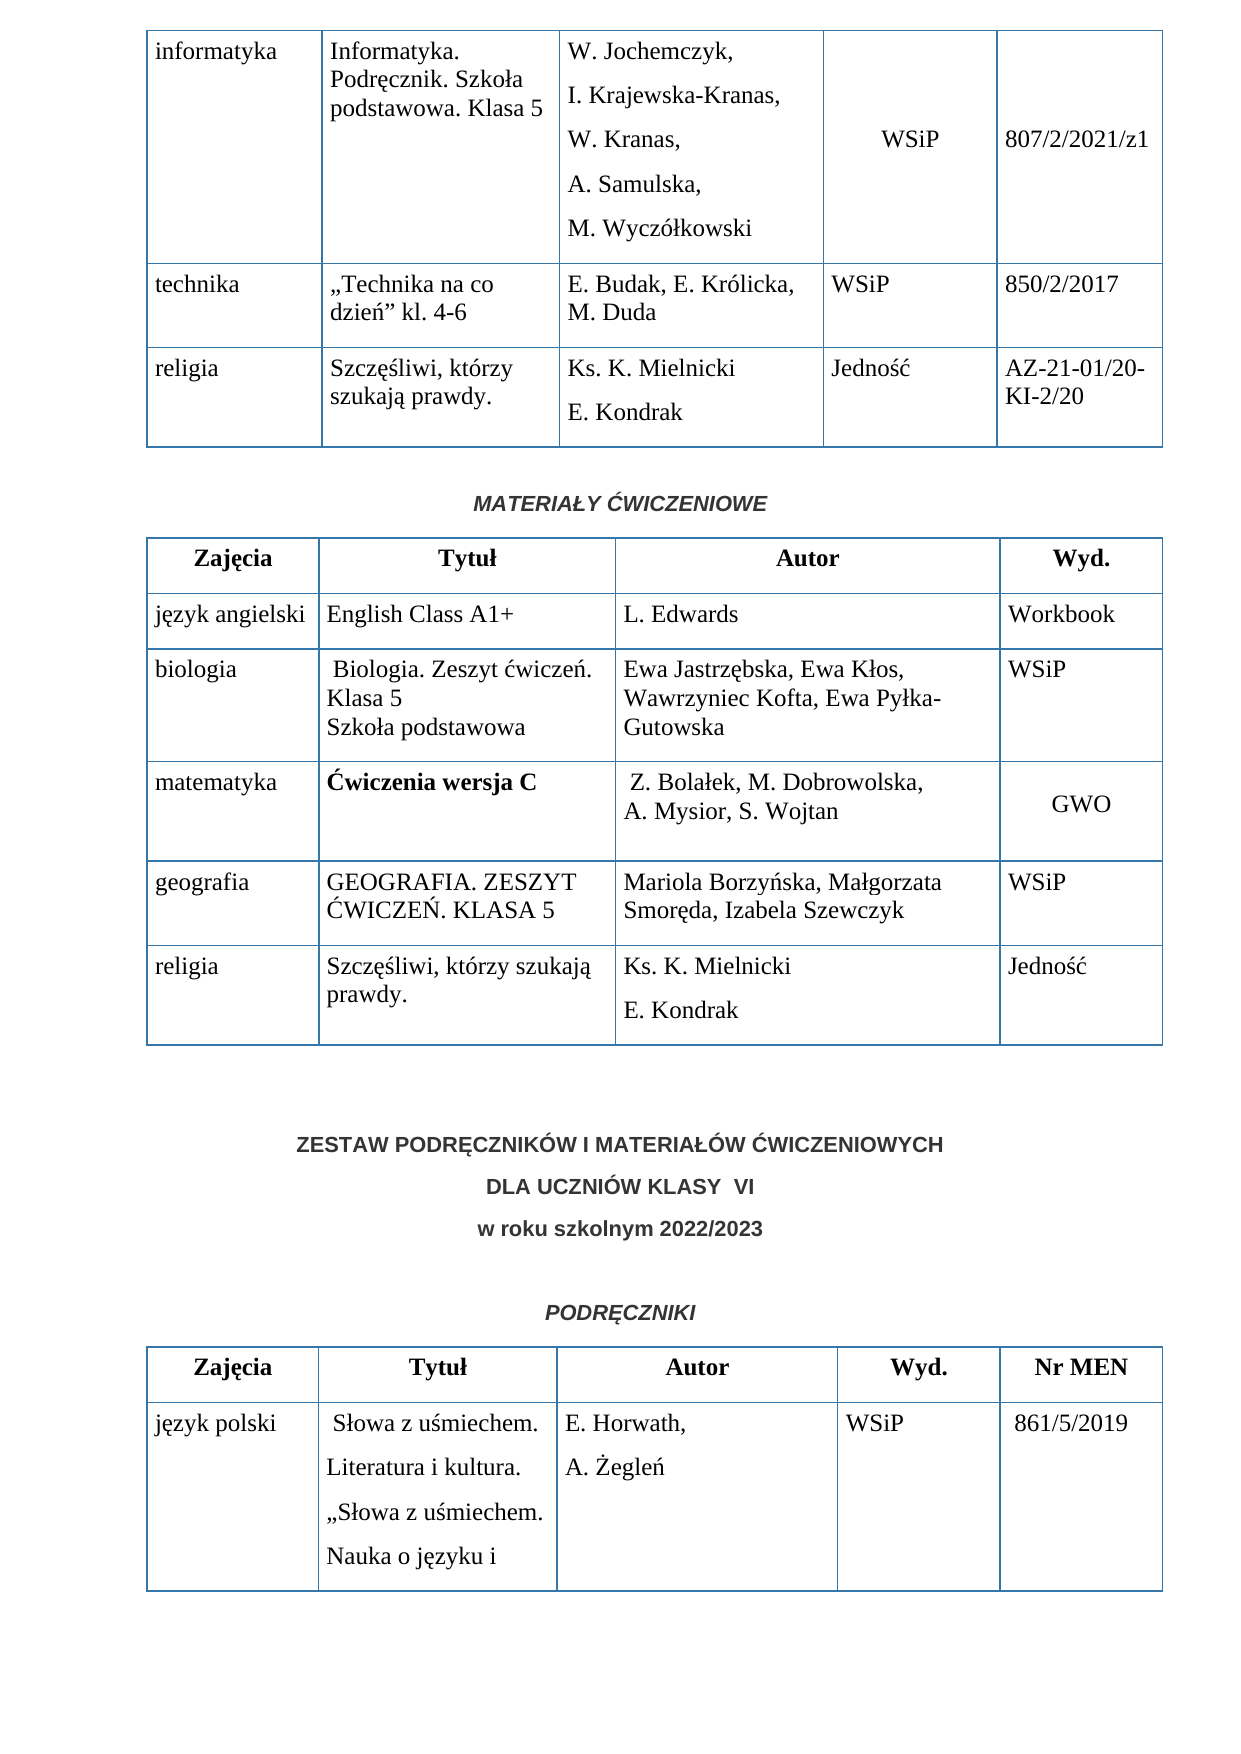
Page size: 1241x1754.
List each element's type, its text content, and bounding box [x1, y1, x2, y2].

table_cell WSiP [824, 31, 996, 262]
table_cell Szczęśliwi, którzy szukają prawdy. [320, 946, 615, 1044]
text DLA UCZNIÓW KLASY VI [148, 1172, 1093, 1199]
table_cell Biologia. Zeszyt ćwiczeń. Klasa 5 Szkoła podstawowa [320, 650, 615, 761]
text ZESTAW PODRĘCZNIKÓW I MATERIAŁÓW ĆWICZENIOWYCH [148, 1130, 1093, 1157]
table_header Zajęcia [148, 1348, 318, 1402]
table_cell English Class A1+ [320, 594, 615, 648]
table_cell AZ-21-01/20-KI-2/20 [998, 348, 1162, 446]
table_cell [558, 1403, 837, 1590]
table_cell Ks. K. Mielnicki E. Kondrak [560, 348, 823, 446]
table_cell język polski [148, 1403, 318, 1590]
table_cell 850/2/2017 [998, 264, 1162, 346]
table_cell Ewa Jastrzębska, Ewa Kłos, Wawrzyniec Kofta, Ewa Pyłka-Gutowska [616, 650, 999, 761]
text PODRĘCZNIKI [148, 1299, 1093, 1325]
table_cell W. Jochemczyk, I. Krajewska-Kranas, W. Kranas, A. Samulska, M. Wyczółkowski [560, 31, 823, 262]
table_cell technika [148, 264, 321, 346]
table_cell Ćwiczenia wersja C [320, 762, 615, 860]
table_cell biologia [148, 650, 318, 761]
table_header Autor [616, 539, 999, 593]
table_header Autor [558, 1348, 837, 1402]
table_cell Mariola Borzyńska, Małgorzata Smoręda, Izabela Szewczyk [616, 862, 999, 944]
table_cell Jedność [1001, 946, 1162, 1044]
table_header Nr MEN [1001, 1348, 1162, 1402]
table_cell WSiP [1001, 650, 1162, 761]
table_cell Ks. K. Mielnicki E. Kondrak [616, 946, 999, 1044]
table_cell religia [148, 348, 321, 446]
table_cell WSiP [838, 1403, 999, 1590]
table_cell GEOGRAFIA. ZESZYT ĆWICZEŃ. KLASA 5 [320, 862, 615, 944]
table_cell matematyka [148, 762, 318, 860]
table_cell Szczęśliwi, którzy szukają prawdy. [323, 348, 559, 446]
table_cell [319, 1403, 556, 1590]
table_cell L. Edwards [616, 594, 999, 648]
table_cell geografia [148, 862, 318, 944]
table_cell Workbook [1001, 594, 1162, 648]
text MATERIAŁY ĆWICZENIOWE [148, 490, 1093, 516]
table_header Wyd. [1001, 539, 1162, 593]
table_cell religia [148, 946, 318, 1044]
table_cell 807/2/2021/z1 [998, 31, 1162, 262]
table_cell WSiP [1001, 862, 1162, 944]
table_cell Z. Bolałek, M. Dobrowolska, A. Mysior, S. Wojtan [616, 762, 999, 860]
table_cell GWO [1001, 762, 1162, 860]
table_header Wyd. [838, 1348, 999, 1402]
table_header Tytuł [319, 1348, 556, 1402]
table_cell język angielski [148, 594, 318, 648]
table_cell WSiP [824, 264, 996, 346]
table_header Tytuł [320, 539, 615, 593]
table_cell „Technika na co dzień” kl. 4-6 [323, 264, 559, 346]
table_cell Informatyka. Podręcznik. Szkoła podstawowa. Klasa 5 [323, 31, 559, 262]
table_header Zajęcia [148, 539, 318, 593]
table_cell informatyka [148, 31, 321, 262]
table_cell Jedność [824, 348, 996, 446]
table_cell 861/5/2019 [1001, 1403, 1162, 1590]
table_cell E. Budak, E. Królicka, M. Duda [560, 264, 823, 346]
text w roku szkolnym 2022/2023 [148, 1214, 1093, 1241]
